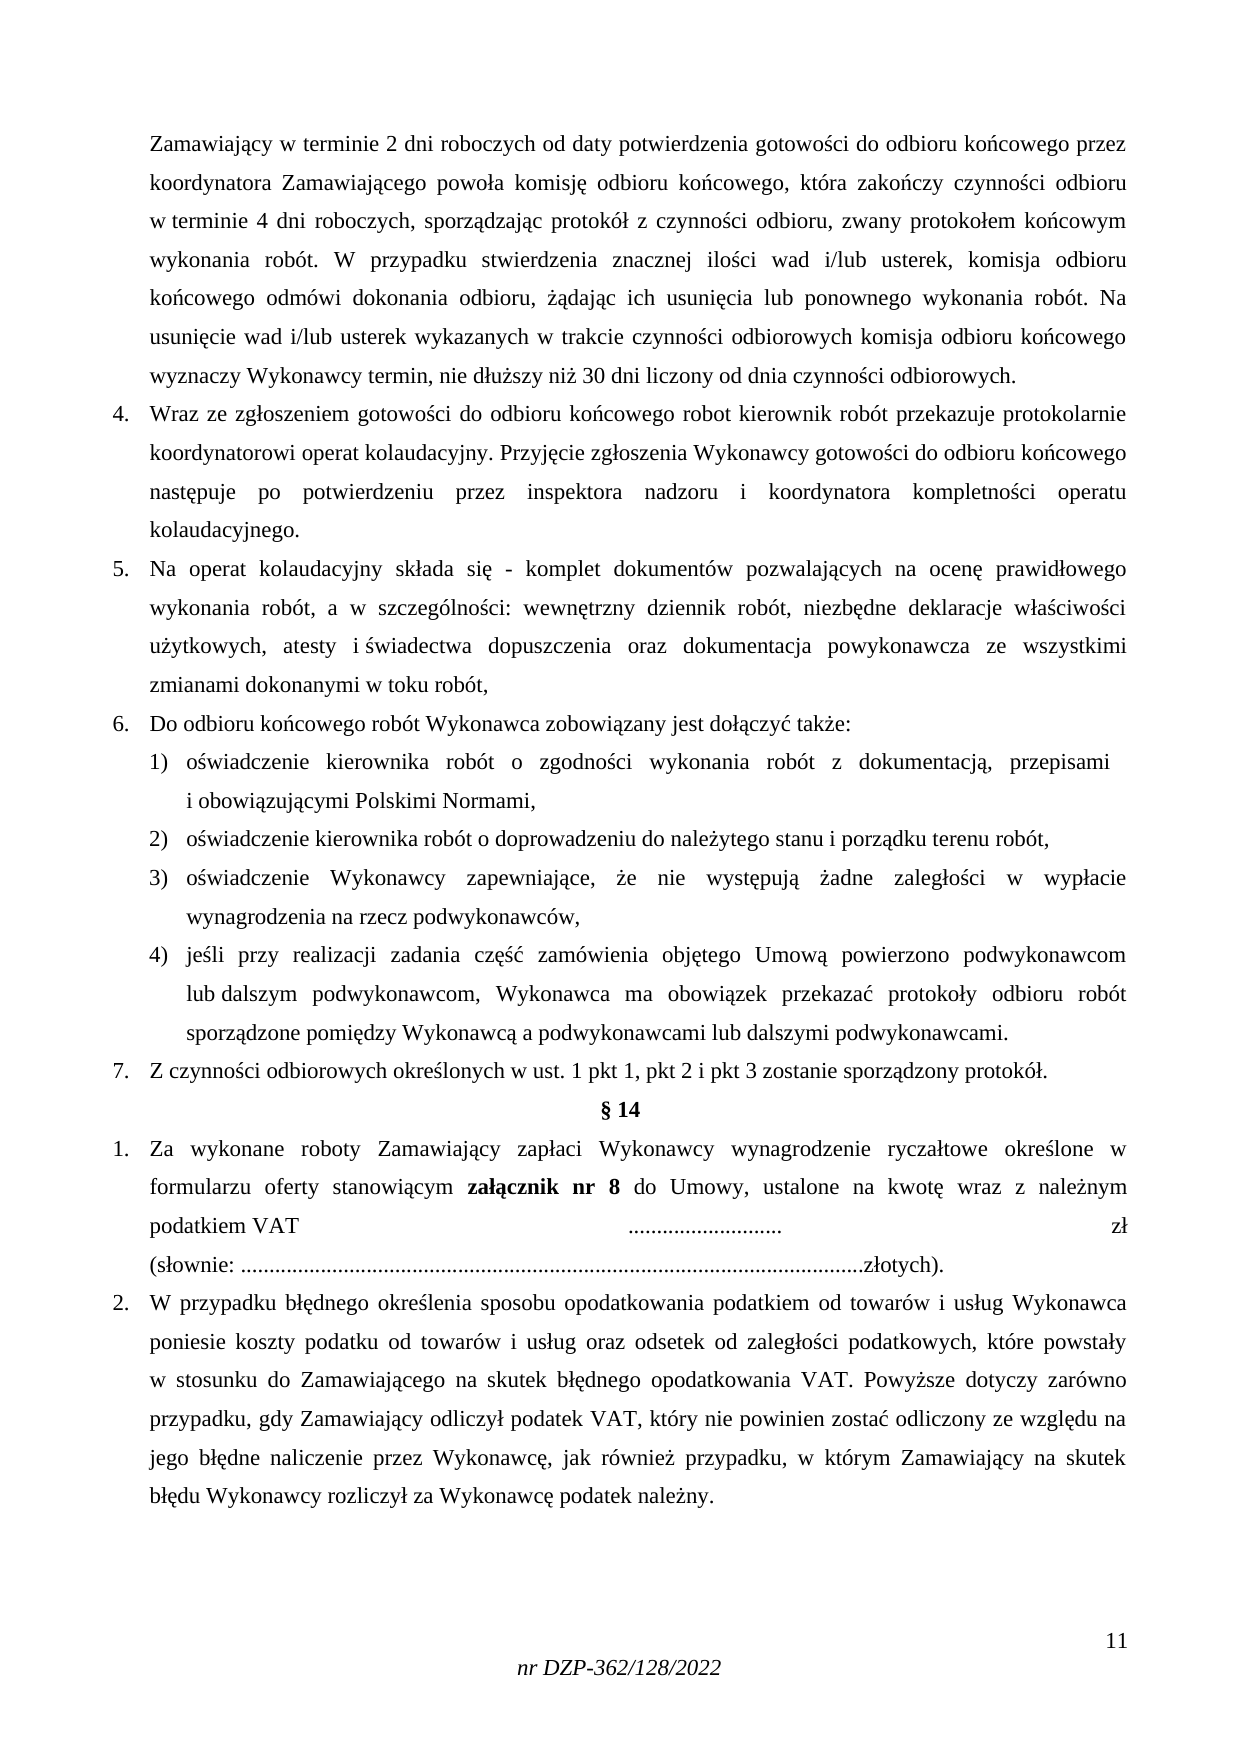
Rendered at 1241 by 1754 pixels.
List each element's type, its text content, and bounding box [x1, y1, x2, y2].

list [112, 130, 1128, 388]
list Za wykonane roboty Zamawiający zapłaci Wykonawcy wynagrodzenie ryczałtowe określone w formularzu oferty stanowiącym załącznik nr 8 do Umowy, ustalone na kwotę wraz z należnym podatkiem VAT ........................... zł (słownie: .............................................................................................................złotych). [112, 1135, 1128, 1277]
list Na operat kolaudacyjny składa się - komplet dokumentów pozwalających na ocenę prawidłowego wykonania robót, a w szczególności: wewnętrzny dziennik robót, niezbędne deklaracje właściwości użytkowych, atesty i świadectwa dopuszczenia oraz dokumentacja powykonawcza ze wszystkimi zmianami dokonanymi w toku robót, [112, 555, 1128, 697]
list Do odbioru końcowego robót Wykonawca zobowiązany jest dołączyć także: [112, 709, 1128, 736]
list Z czynności odbiorowych określonych w ust. 1 pkt 1, pkt 2 i pkt 3 zostanie sporządzony protokół. [112, 1057, 1128, 1084]
list W przypadku błędnego określenia sposobu opodatkowania podatkiem od towarów i usług Wykonawca poniesie koszty podatku od towarów i usług oraz odsetek od zaległości podatkowych, które powstały w stosunku do Zamawiającego na skutek błędnego opodatkowania VAT. Powyższe dotyczy zarówno przypadku, gdy Zamawiający odliczył podatek VAT, który nie powinien zostać odliczony ze względu na jego błędne naliczenie przez Wykonawcę, jak również przypadku, w którym Zamawiający na skutek błędu Wykonawcy rozliczył za Wykonawcę podatek należny. [112, 1289, 1128, 1509]
list oświadczenie kierownika robót o zgodności wykonania robót z dokumentacją, przepisami i obowiązującymi Polskimi Normami, [149, 748, 1128, 813]
list oświadczenie Wykonawcy zapewniające, że nie występują żadne zaległości w wypłacie wynagrodzenia na rzecz podwykonawców, [149, 864, 1128, 929]
text § 14 [112, 1096, 1128, 1122]
list jeśli przy realizacji zadania część zamówienia objętego Umową powierzono podwykonawcom lub dalszym podwykonawcom, Wykonawca ma obowiązek przekazać protokoły odbioru robót sporządzone pomiędzy Wykonawcą a podwykonawcami lub dalszymi podwykonawcami. [149, 941, 1128, 1045]
list Wraz ze zgłoszeniem gotowości do odbioru końcowego robot kierownik robót przekazuje protokolarnie koordynatorowi operat kolaudacyjny. Przyjęcie zgłoszenia Wykonawcy gotowości do odbioru końcowego następuje po potwierdzeniu przez inspektora nadzoru i koordynatora kompletności operatu kolaudacyjnego. [112, 400, 1128, 543]
list oświadczenie kierownika robót o doprowadzeniu do należytego stanu i porządku terenu robót, [149, 826, 1128, 852]
